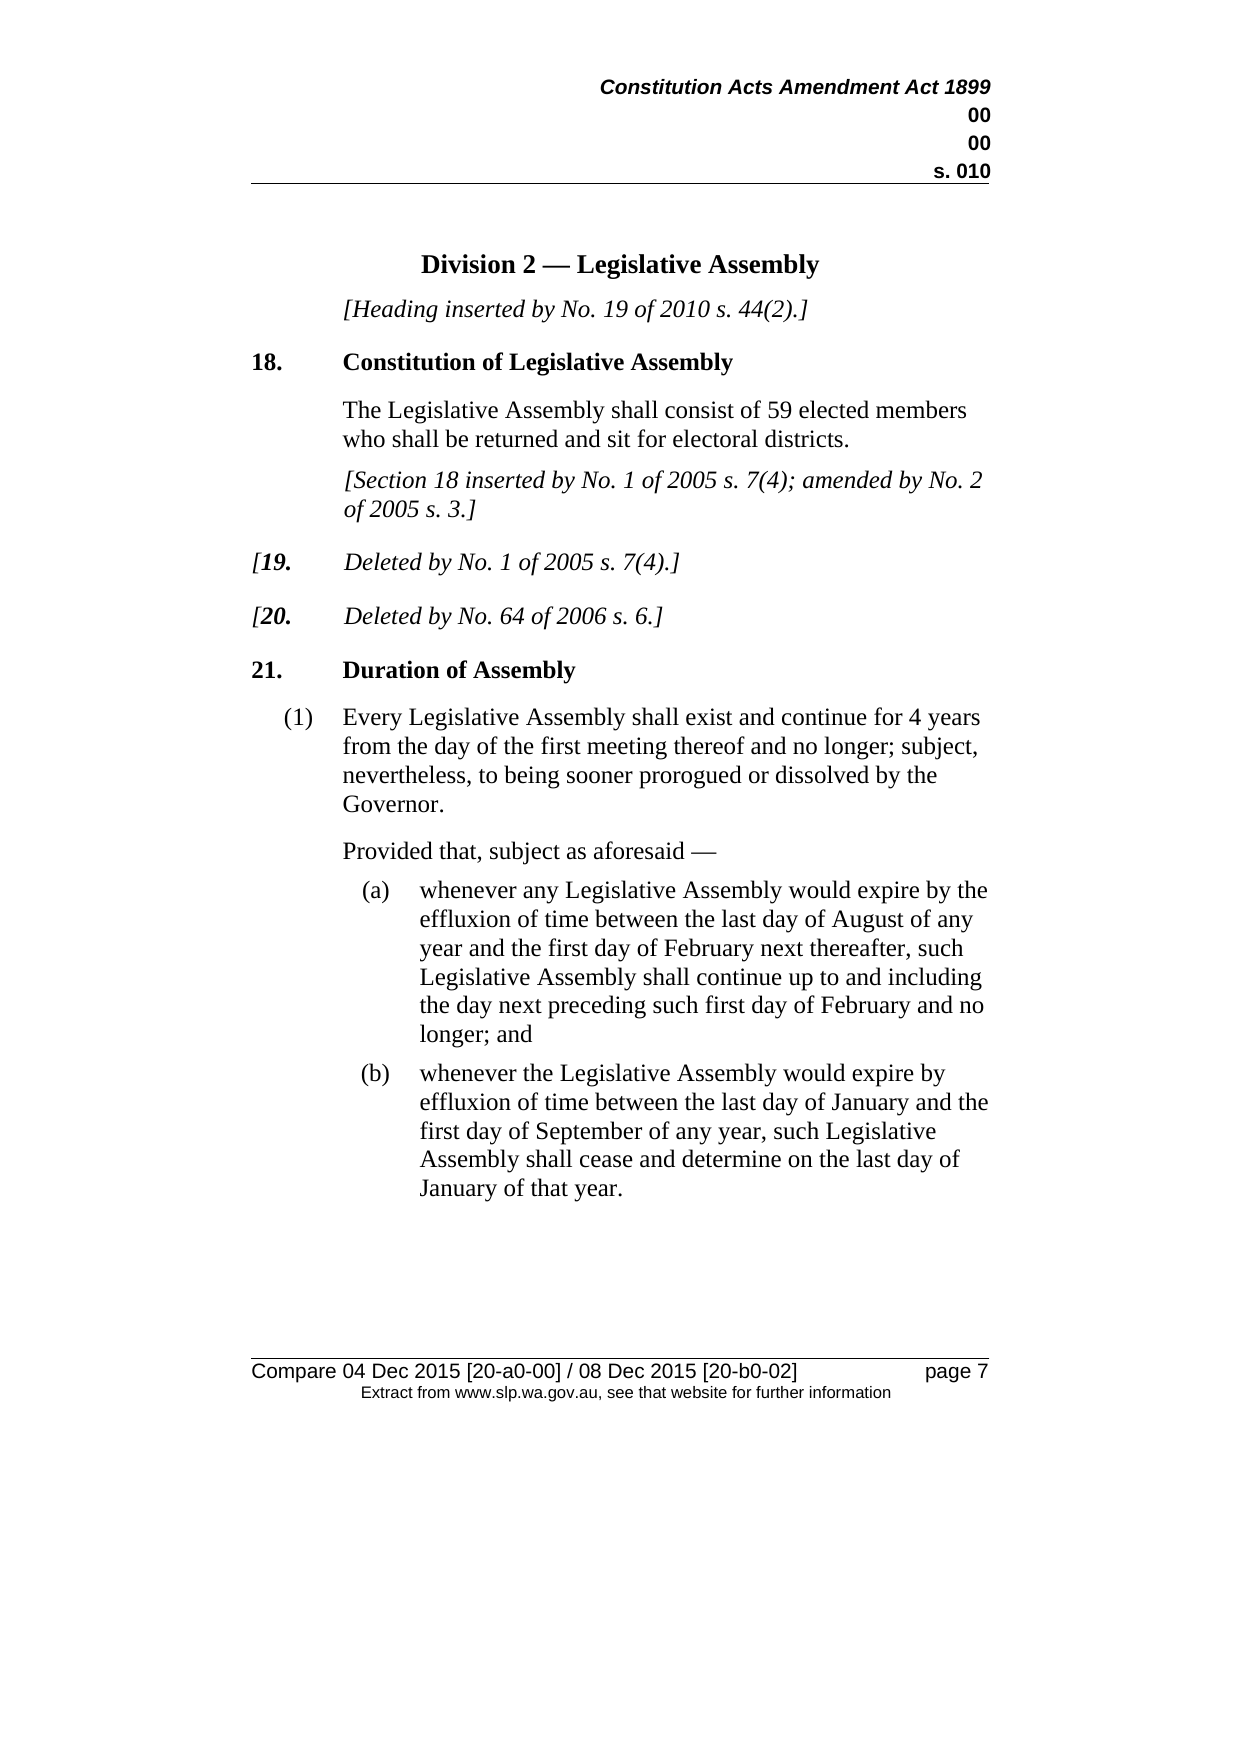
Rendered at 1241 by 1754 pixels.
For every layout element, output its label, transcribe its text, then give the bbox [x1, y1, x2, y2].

text The Legislative Assembly shall consist of 59 elected members who shall be returned and sit for electoral districts. [251, 395, 989, 452]
text (b) whenever the Legislative Assembly would expire by effluxion of time between the last day of January and the first day of September of any year, such Legislative Assembly shall cease and determine on the last day of January of that year. [251, 1058, 989, 1202]
text (a) whenever any Legislative Assembly would expire by the effluxion of time between the last day of August of any year and the first day of February next thereafter, such Legislative Assembly shall continue up to and including the day next preceding such first day of February and no longer; and [251, 875, 989, 1048]
text (1) Every Legislative Assembly shall exist and continue for 4 years from the day of the first meeting thereof and no longer; subject, nevertheless, to being sooner prorogued or dissolved by the Governor. [251, 702, 989, 817]
subtitle [Heading inserted by No. 19 of 2010 s. 44(2).] [251, 294, 989, 322]
subtitle 21. Duration of Assembly [251, 655, 989, 684]
text [19. Deleted by No. 1 of 2005 s. 7(4).] [251, 547, 989, 576]
subtitle 18. Constitution of Legislative Assembly [251, 347, 989, 376]
text [Section 18 inserted by No. 1 of 2005 s. 7(4); amended by No. 2 of 2005 s. 3.] [251, 465, 989, 522]
text [20. Deleted by No. 64 of 2006 s. 6.] [251, 601, 989, 630]
subtitle Division 2 — Legislative Assembly [251, 248, 989, 279]
text Provided that, subject as aforesaid — [251, 836, 989, 865]
